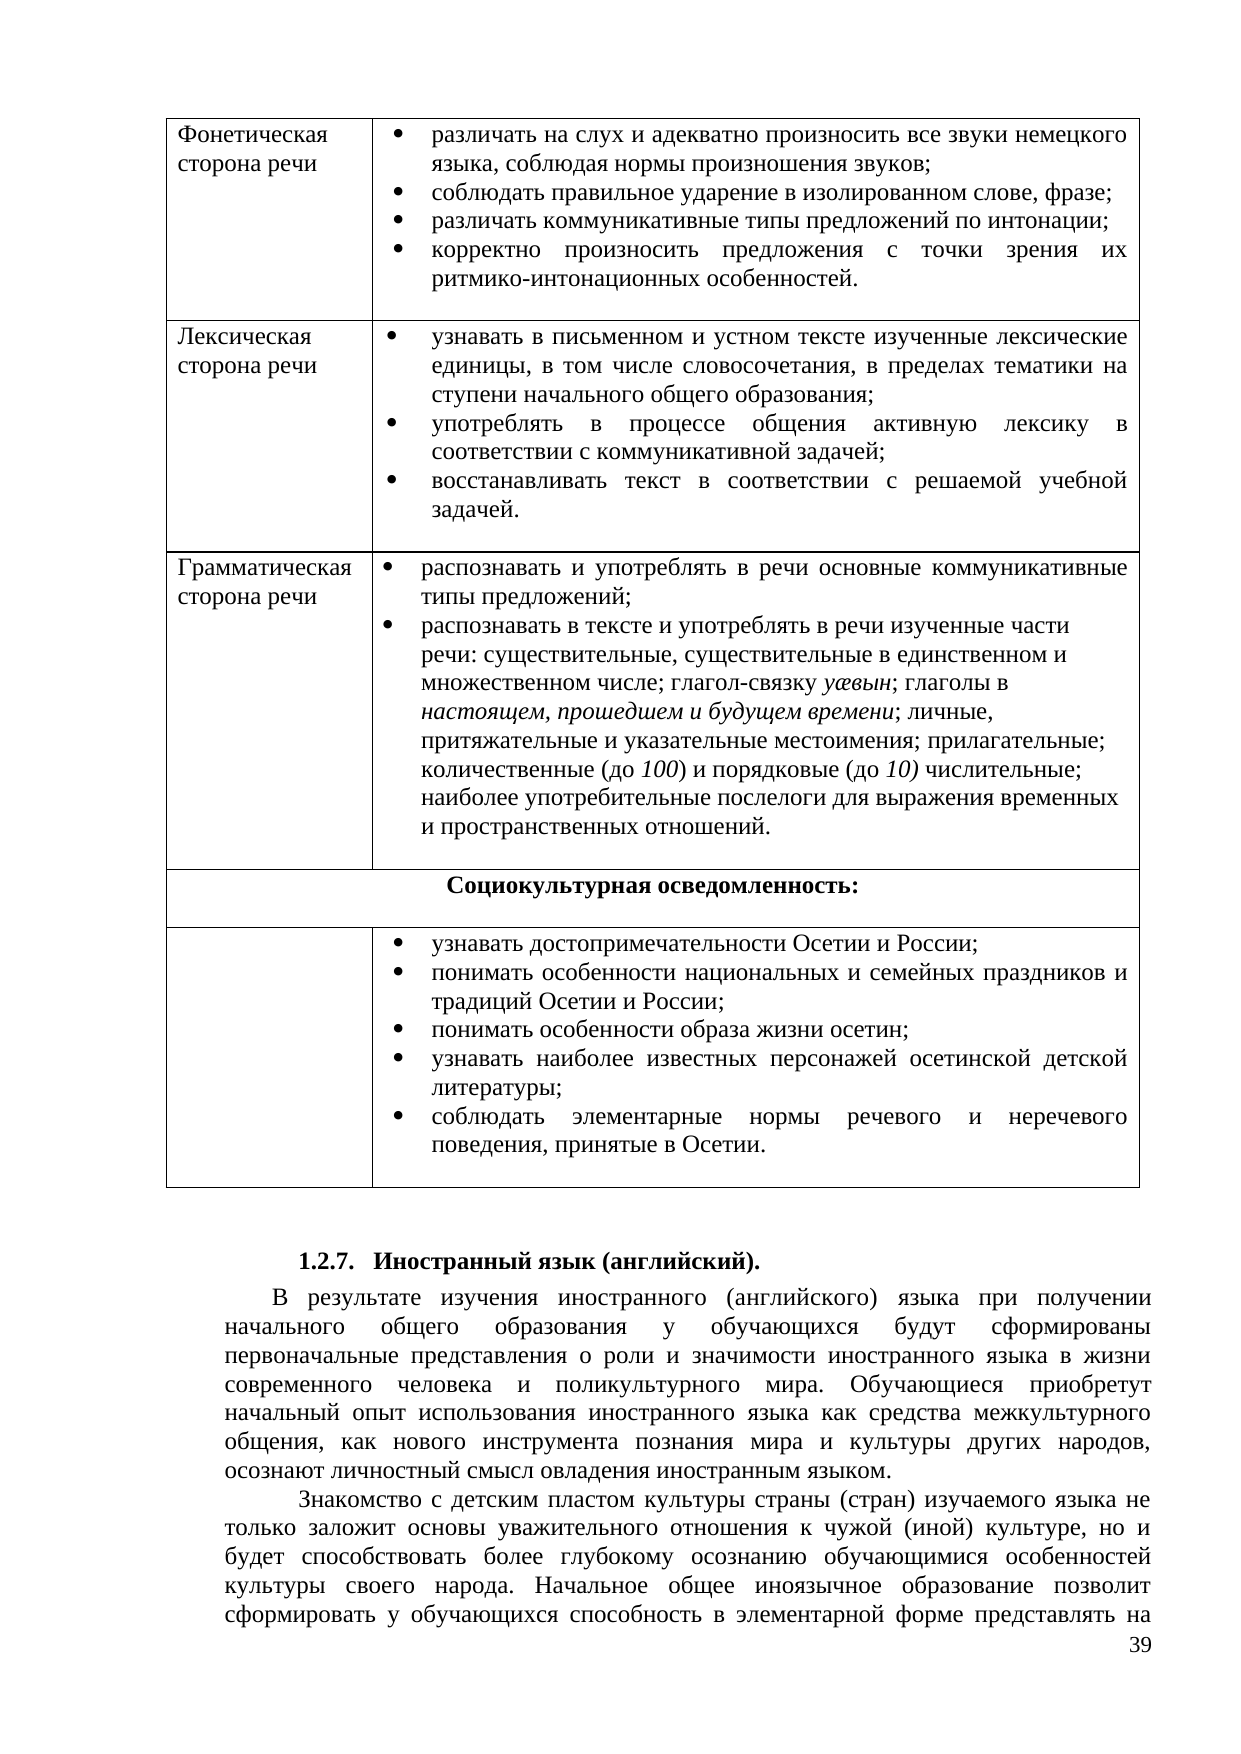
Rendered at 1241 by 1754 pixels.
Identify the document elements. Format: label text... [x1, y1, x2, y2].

subtitle Иностранный язык (английский). [298, 1246, 1152, 1275]
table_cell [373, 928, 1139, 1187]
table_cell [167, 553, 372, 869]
text В результате изучения иностранного (английского) языка при получении начального общего образования у обучающихся будут сформированы первоначальные представления о роли и значимости иностранного языка в жизни современного человека и поликультурного мира. Обучающиеся приобретут начальный опыт использования иностранного языка как средства межкультурного общения, как нового инструмента познания мира и культуры других народов, осознают личностный смысл овладения иностранным языком. [224, 1282, 1152, 1484]
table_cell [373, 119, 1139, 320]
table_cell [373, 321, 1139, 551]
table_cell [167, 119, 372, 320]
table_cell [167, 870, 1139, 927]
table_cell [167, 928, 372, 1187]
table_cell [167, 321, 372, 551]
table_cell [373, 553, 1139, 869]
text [224, 1484, 1152, 1627]
